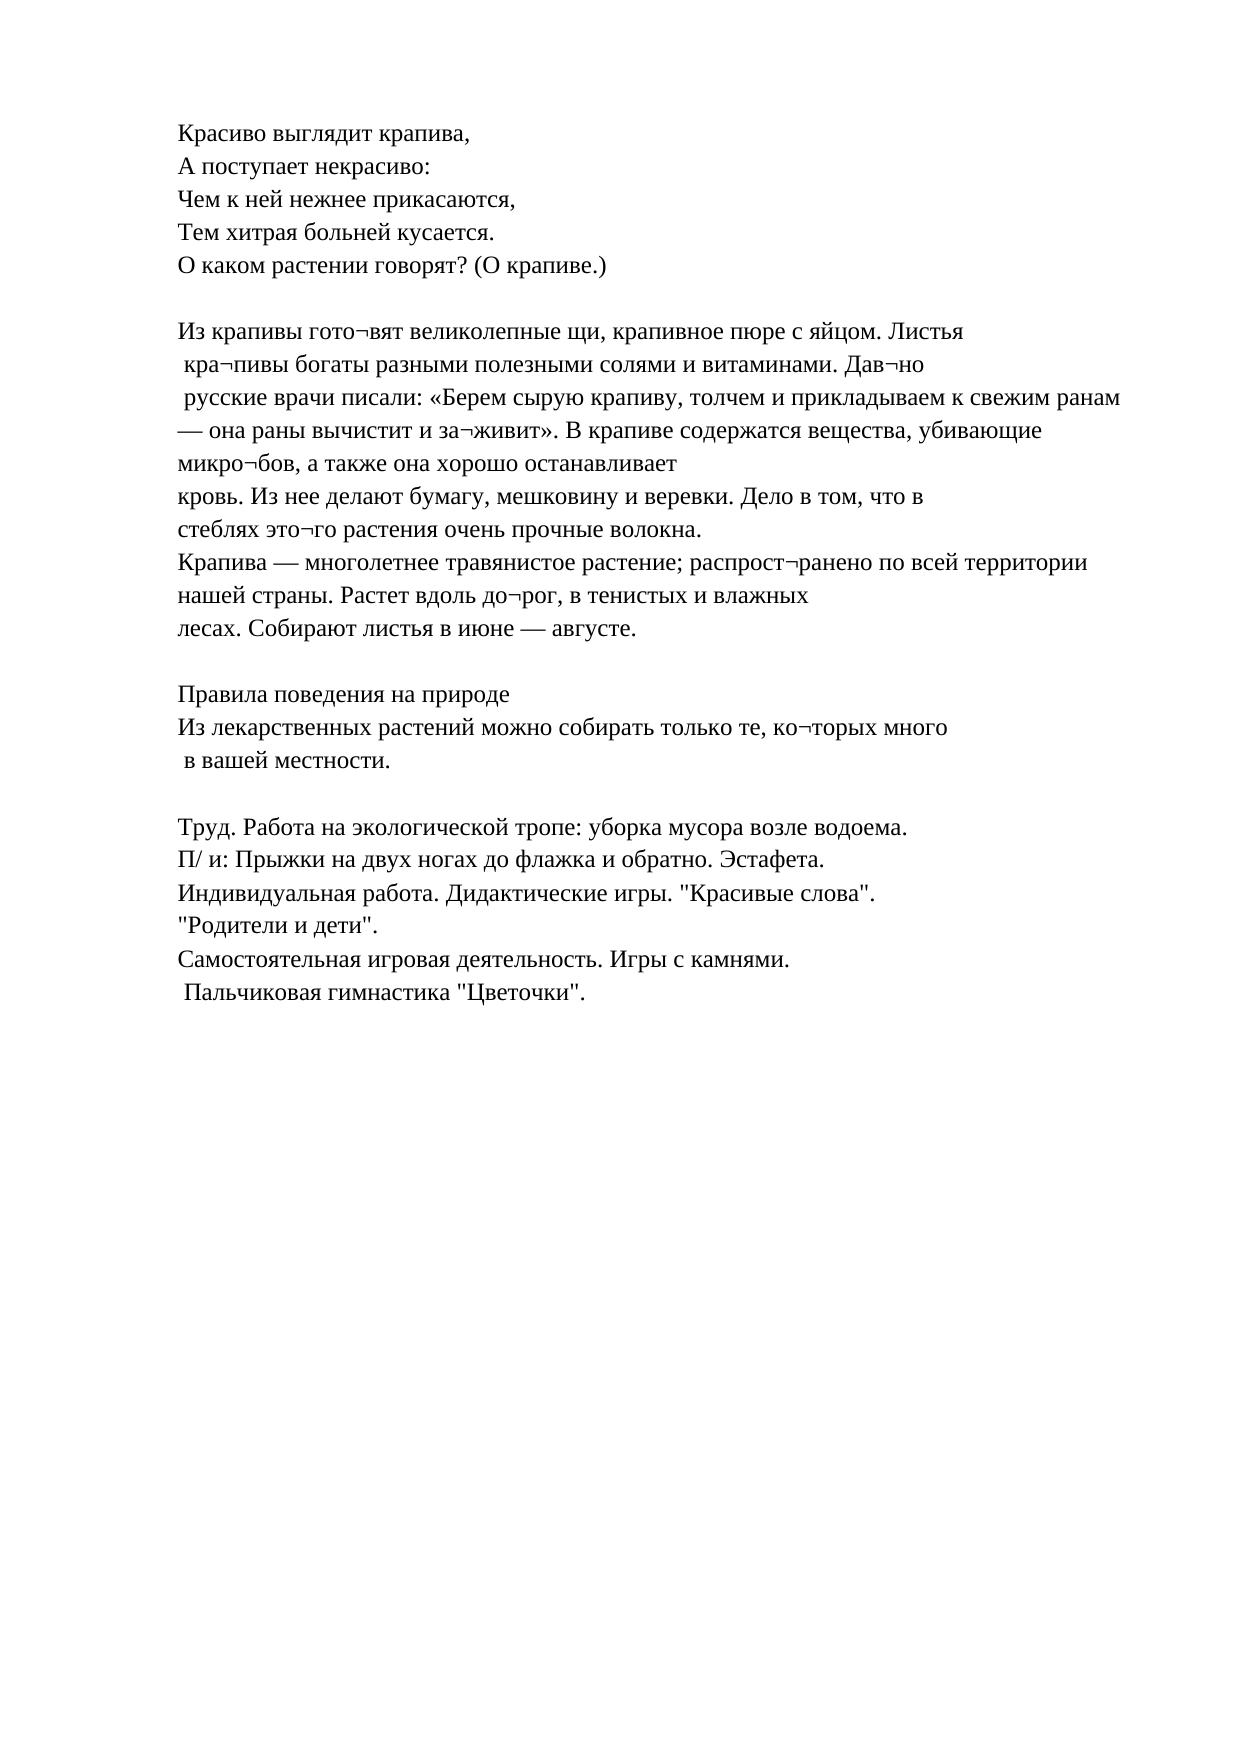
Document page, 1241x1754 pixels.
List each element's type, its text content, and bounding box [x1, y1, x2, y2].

text П/ и: Прыжки на двух ногах до флажка и обратно. Эстафета. [177, 844, 1152, 873]
text О каком растении говорят? (О крапиве.) [177, 250, 1152, 279]
text стеблях это¬го растения очень прочные волокна. [177, 514, 1152, 543]
text Крапива — многолетнее травянистое растение; распрост¬ранено по всей территории нашей страны. Растет вдоль до¬рог, в тенистых и влажных [177, 547, 1152, 609]
text Правила поведения на природе [177, 679, 1152, 708]
text Красиво выглядит крапива, [177, 118, 1152, 147]
text лесах. Собирают листья в июне — августе. [177, 613, 1152, 642]
text Чем к ней нежнее прикасаются, [177, 184, 1152, 213]
text кра¬пивы богаты разными полезными солями и витаминами. Дав¬но [177, 349, 1152, 378]
text Труд. Работа на экологической тропе: уборка мусора возле водоема. [177, 812, 1152, 840]
text Из лекарственных растений можно собирать только те, ко¬торых много [177, 712, 1152, 741]
text кровь. Из нее делают бумагу, мешковину и веревки. Дело в том, что в [177, 481, 1152, 510]
text Пальчиковая гимнастика "Цветочки". [177, 977, 1152, 1005]
text Индивидуальная работа. Дидактические игры. "Красивые слова". [177, 878, 1152, 906]
text А поступает некрасиво: [177, 151, 1152, 180]
text Из крапивы гото¬вят великолепные щи, крапивное пюре с яйцом. Листья [177, 316, 1152, 345]
text Тем хитрая больней кусается. [177, 217, 1152, 246]
text русские врачи писали: «Берем сырую крапиву, толчем и прикладываем к свежим ранам — она раны вычистит и за¬живит». В крапиве содержатся вещества, убивающие микро¬бов, а также она хорошо останавливает [177, 382, 1152, 477]
text "Родители и дети". [177, 911, 1152, 939]
text в вашей местности. [177, 746, 1152, 774]
text Самостоятельная игровая деятельность. Игры с камнями. [177, 944, 1152, 972]
